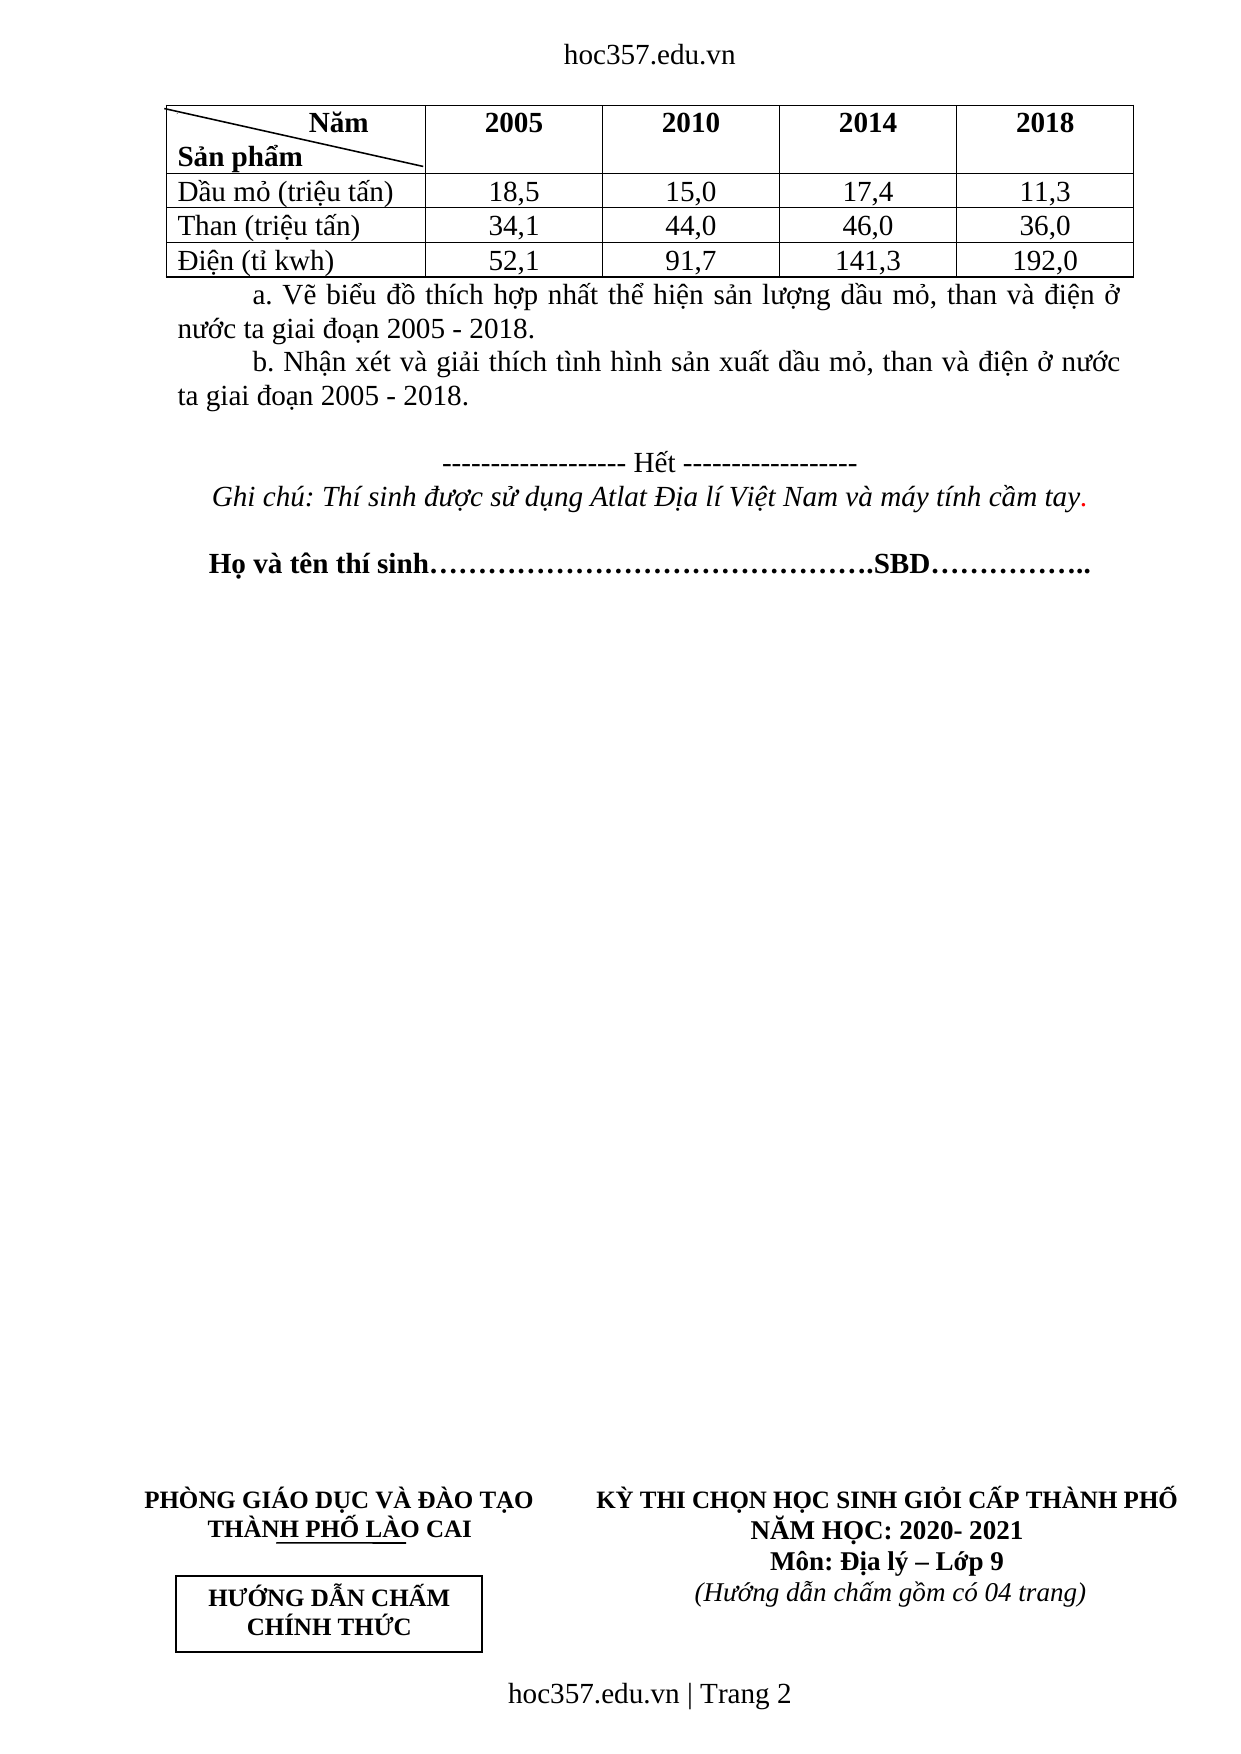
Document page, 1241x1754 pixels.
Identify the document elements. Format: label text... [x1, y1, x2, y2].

table_cell 192,0 [957, 243, 1133, 276]
table_header 2010 [603, 106, 779, 173]
table_cell 18,5 [426, 174, 602, 207]
table_header Năm Sản phẩm [167, 106, 425, 173]
text Họ và tên thí sinh……………………………………….SBD…………….. [177, 546, 1122, 579]
text a. Vẽ biểu đồ thích hợp nhất thể hiện sản lượng dầu mỏ, than và điện ở nước ta giai đoạn 2005 - 2018. [177, 278, 1122, 344]
table_header 2018 [957, 106, 1133, 173]
table_cell 141,3 [780, 243, 956, 276]
table_cell 91,7 [603, 243, 779, 276]
table_header 2005 [426, 106, 602, 173]
text b. Nhận xét và giải thích tình hình sản xuất dầu mỏ, than và điện ở nước ta giai đoạn 2005 - 2018. [177, 344, 1122, 412]
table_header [133, 1485, 546, 1607]
table_cell 44,0 [603, 208, 779, 242]
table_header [546, 1485, 1228, 1607]
table_cell 36,0 [957, 208, 1133, 242]
table_cell 34,1 [426, 208, 602, 242]
text Ghi chú: Thí sinh được sử dụng Atlat Địa lí Việt Nam và máy tính cầm tay. [177, 479, 1122, 512]
table_cell 46,0 [780, 208, 956, 242]
table_cell Điện (tỉ kwh) [167, 243, 425, 276]
text ------------------- Hết ------------------ [177, 445, 1122, 479]
table_cell 17,4 [780, 174, 956, 207]
table_cell 15,0 [603, 174, 779, 207]
table_cell 11,3 [957, 174, 1133, 207]
table_cell 52,1 [426, 243, 602, 276]
table_cell Than (triệu tấn) [167, 208, 425, 242]
table_cell Dầu mỏ (triệu tấn) [167, 174, 425, 207]
table_header 2014 [780, 106, 956, 173]
